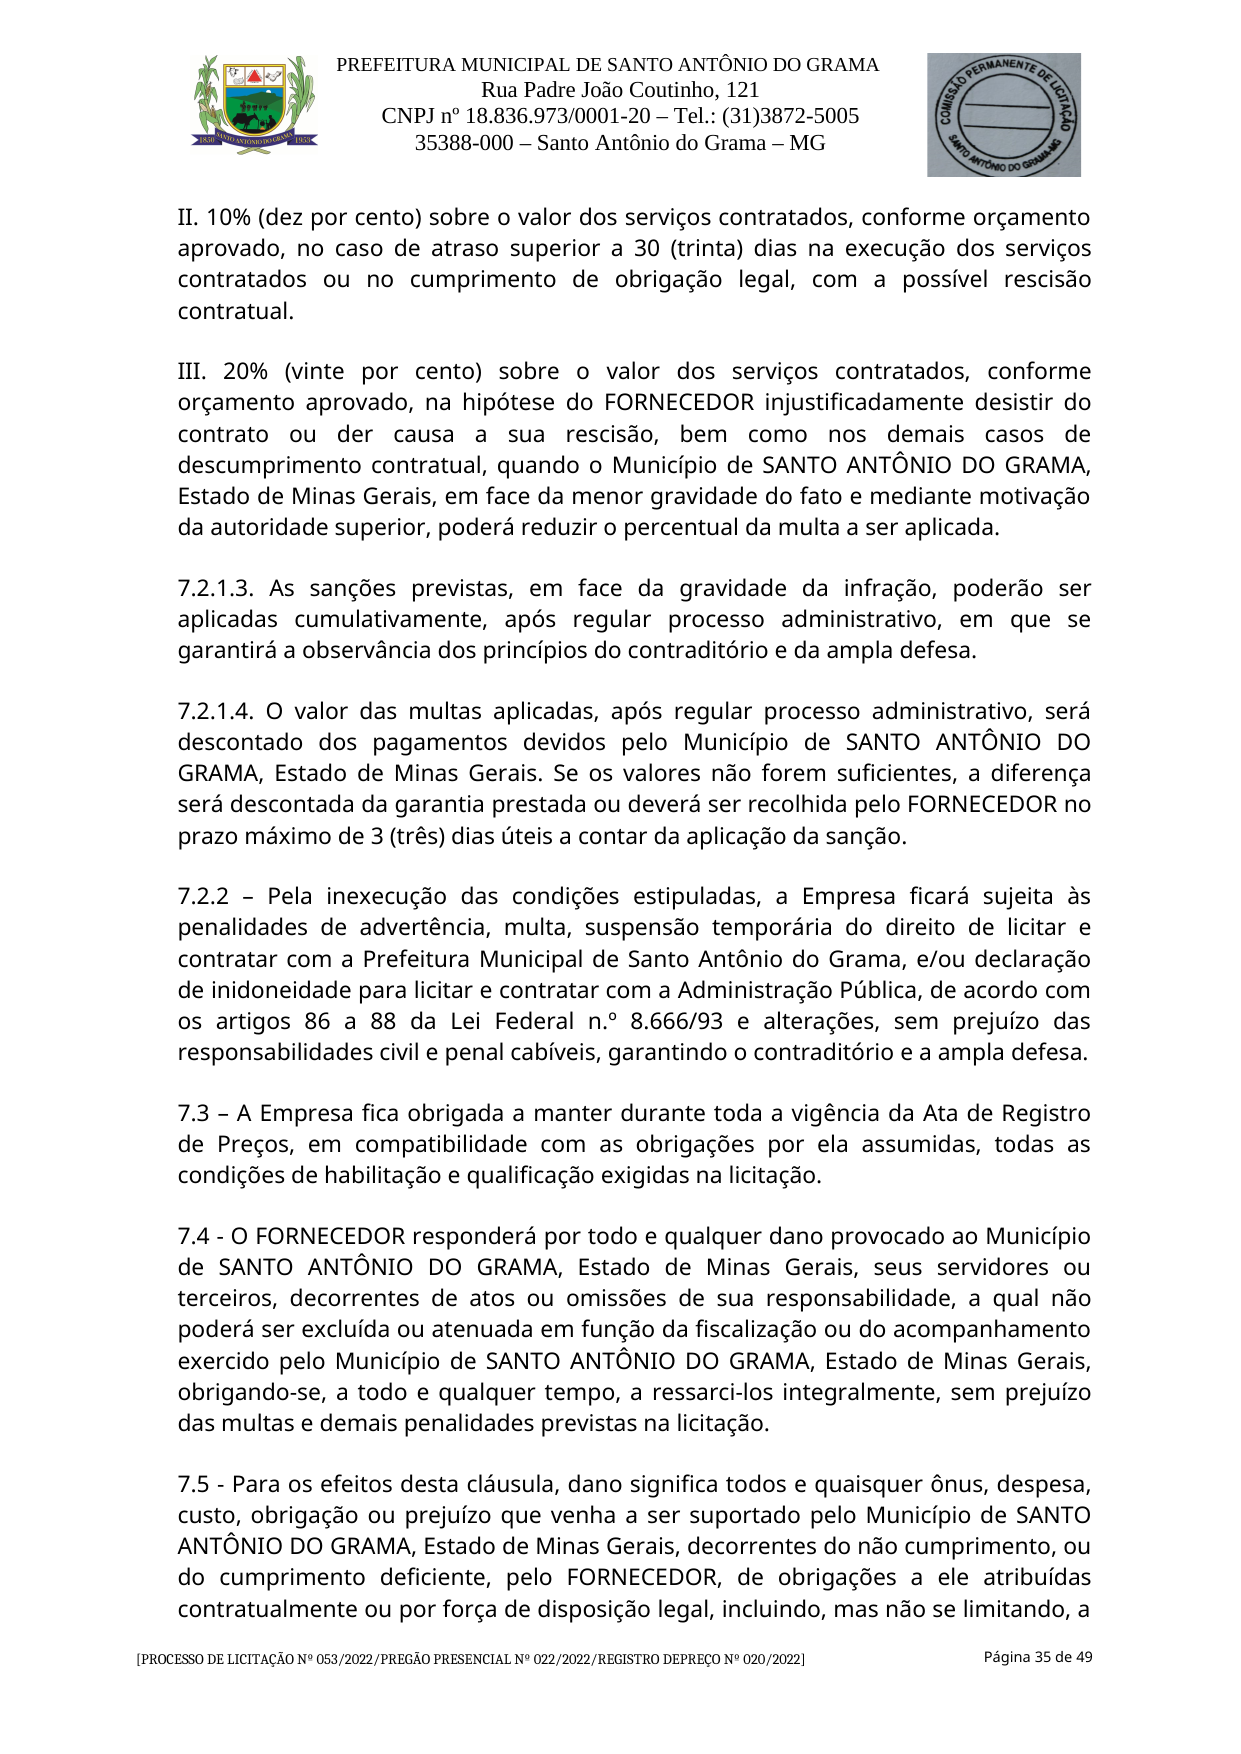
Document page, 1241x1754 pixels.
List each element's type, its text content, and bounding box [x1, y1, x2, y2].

text 7.4 - O FORNECEDOR responderá por todo e qualquer dano provocado ao Município de SANTO ANTÔNIO DO GRAMA, Estado de Minas Gerais, seus servidores ou terceiros, decorrentes de atos ou omissões de sua responsabilidade, a qual não poderá ser excluída ou atenuada em função da fiscalização ou do acompanhamento exercido pelo Município de SANTO ANTÔNIO DO GRAMA, Estado de Minas Gerais, obrigando-se, a todo e qualquer tempo, a ressarci-los integralmente, sem prejuízo das multas e demais penalidades previstas na licitação. [177, 1219, 1092, 1438]
text 7.2.2 – Pela inexecução das condições estipuladas, a Empresa ficará sujeita às penalidades de advertência, multa, suspensão temporária do direito de licitar e contratar com a Prefeitura Municipal de Santo Antônio do Grama, e/ou declaração de inidoneidade para licitar e contratar com a Administração Pública, de acordo com os artigos 86 a 88 da Lei Federal n.º 8.666/93 e alterações, sem prejuízo das responsabilidades civil e penal cabíveis, garantindo o contraditório e a ampla defesa. [177, 880, 1092, 1067]
picture [190, 55, 319, 155]
text 7.2.1.4. O valor das multas aplicadas, após regular processo administrativo, será descontado dos pagamentos devidos pelo Município de SANTO ANTÔNIO DO GRAMA, Estado de Minas Gerais. Se os valores não forem suficientes, a diferença será descontada da garantia prestada ou deverá ser recolhida pelo FORNECEDOR no prazo máximo de 3 (três) dias úteis a contar da aplicação da sanção. [177, 694, 1092, 851]
text III. 20% (vinte por cento) sobre o valor dos serviços contratados, conforme orçamento aprovado, na hipótese do FORNECEDOR injustificadamente desistir do contrato ou der causa a sua rescisão, bem como nos demais casos de descumprimento contratual, quando o Município de SANTO ANTÔNIO DO GRAMA, Estado de Minas Gerais, em face da menor gravidade do fato e mediante motivação da autoridade superior, poderá reduzir o percentual da multa a ser aplicada. [177, 355, 1092, 542]
text 7.2.1.3. As sanções previstas, em face da gravidade da infração, poderão ser aplicadas cumulativamente, após regular processo administrativo, em que se garantirá a observância dos princípios do contraditório e da ampla defesa. [177, 572, 1092, 665]
text 7.3 – A Empresa fica obrigada a manter durante toda a vigência da Ata de Registro de Preços, em compatibilidade com as obrigações por ela assumidas, todas as condições de habilitação e qualificação exigidas na licitação. [177, 1097, 1092, 1190]
picture [927, 53, 1082, 177]
text II. 10% (dez por cento) sobre o valor dos serviços contratados, conforme orçamento aprovado, no caso de atraso superior a 30 (trinta) dias na execução dos serviços contratados ou no cumprimento de obrigação legal, com a possível rescisão contratual. [177, 201, 1092, 326]
